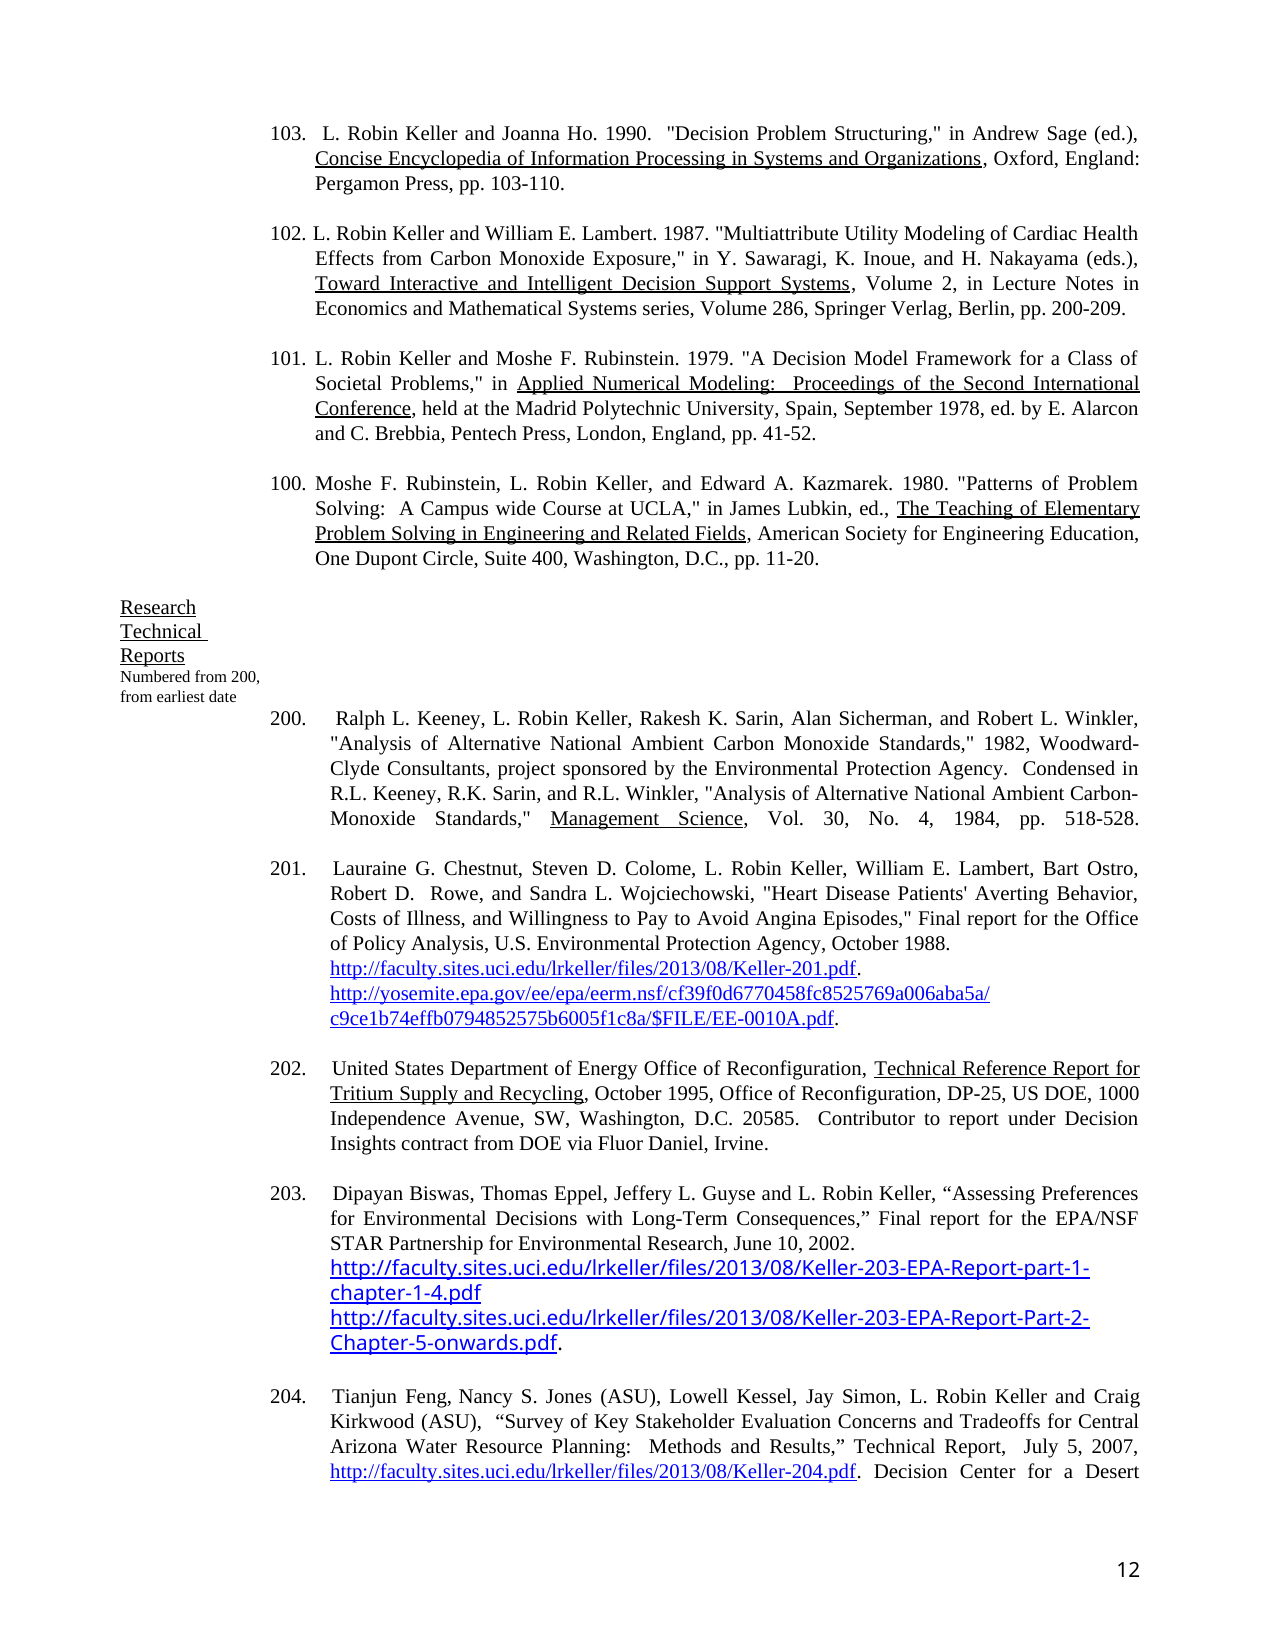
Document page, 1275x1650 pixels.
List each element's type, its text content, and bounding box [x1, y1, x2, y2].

text Reports [120, 643, 1140, 667]
text http://faculty.sites.uci.edu/lrkeller/files/2013/08/Keller-201.pdf. http://yosemite.epa.gov/ee/epa/eerm.nsf/cf39f0d6770458fc8525769a006aba5a/c9ce1b74effb0794852575b6005f1c8a/$FILE/EE-0010A.pdf. [330, 956, 1140, 1031]
text 100. Moshe F. Rubinstein, L. Robin Keller, and Edward A. Kazmarek. 1980. "Patterns of Problem Solving: A Campus wide Course at UCLA," in James Lubkin, ed., The Teaching of Elementary Problem Solving in Engineering and Related Fields, American Society for Engineering Education, One Dupont Circle, Suite 400, Washington, D.C., pp. 11-20. [270, 470, 1140, 570]
text from earliest date [120, 686, 1140, 706]
subtitle Research [120, 595, 1140, 619]
list L. Robin Keller and Moshe F. Rubinstein. 1979. "A Decision Model Framework for a Class of Societal Problems," in Applied Numerical Modeling: Proceedings of the Second International Conference, held at the Madrid Polytechnic University, Spain, September 1978, ed. by E. Alarcon and C. Brebbia, Pentech Press, London, England, pp. 41-52. [270, 345, 1140, 445]
list Lauraine G. Chestnut, Steven D. Colome, L. Robin Keller, William E. Lambert, Bart Ostro, Robert D. Rowe, and Sandra L. Wojciechowski, "Heart Disease Patients' Averting Behavior, Costs of Illness, and Willingness to Pay to Avoid Angina Episodes," Final report for the Office of Policy Analysis, U.S. Environmental Protection Agency, October 1988. [270, 856, 1140, 956]
text http://faculty.sites.uci.edu/lrkeller/files/2013/08/Keller-203-EPA-Report-Part-2-Chapter-5-onwards.pdf. [330, 1306, 1140, 1356]
text Technical [120, 619, 1140, 643]
list L. Robin Keller and Joanna Ho. 1990. "Decision Problem Structuring," in Andrew Sage (ed.), Concise Encyclopedia of Information Processing in Systems and Organizations, Oxford, England: Pergamon Press, pp. 103-110. [270, 120, 1140, 195]
text Numbered from 200, [120, 667, 1140, 686]
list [270, 1384, 1140, 1484]
list Ralph L. Keeney, L. Robin Keller, Rakesh K. Sarin, Alan Sicherman, and Robert L. Winkler, "Analysis of Alternative National Ambient Carbon Monoxide Standards," 1982, Woodward-Clyde Consultants, project sponsored by the Environmental Protection Agency. Condensed in R.L. Keeney, R.K. Sarin, and R.L. Winkler, "Analysis of Alternative National Ambient Carbon-Monoxide Standards," Management Science, Vol. 30, No. 4, 1984, pp. 518-528. [270, 706, 1140, 856]
list Dipayan Biswas, Thomas Eppel, Jeffery L. Guyse and L. Robin Keller, “Assessing Preferences for Environmental Decisions with Long-Term Consequences,” Final report for the EPA/NSF STAR Partnership for Environmental Research, June 10, 2002. [270, 1181, 1140, 1256]
list United States Department of Energy Office of Reconfiguration, Technical Reference Report for Tritium Supply and Recycling, October 1995, Office of Reconfiguration, DP-25, US DOE, 1000 Independence Avenue, SW, Washington, D.C. 20585. Contributor to report under Decision Insights contract from DOE via Fluor Daniel, Irvine. [270, 1056, 1140, 1156]
list L. Robin Keller and William E. Lambert. 1987. "Multiattribute Utility Modeling of Cardiac Health Effects from Carbon Monoxide Exposure," in Y. Sawaragi, K. Inoue, and H. Nakayama (eds.), Toward Interactive and Intelligent Decision Support Systems, Volume 2, in Lecture Notes in Economics and Mathematical Systems series, Volume 286, Springer Verlag, Berlin, pp. 200-209. [270, 220, 1140, 320]
text http://faculty.sites.uci.edu/lrkeller/files/2013/08/Keller-203-EPA-Report-part-1-chapter-1-4.pdf [330, 1256, 1140, 1306]
